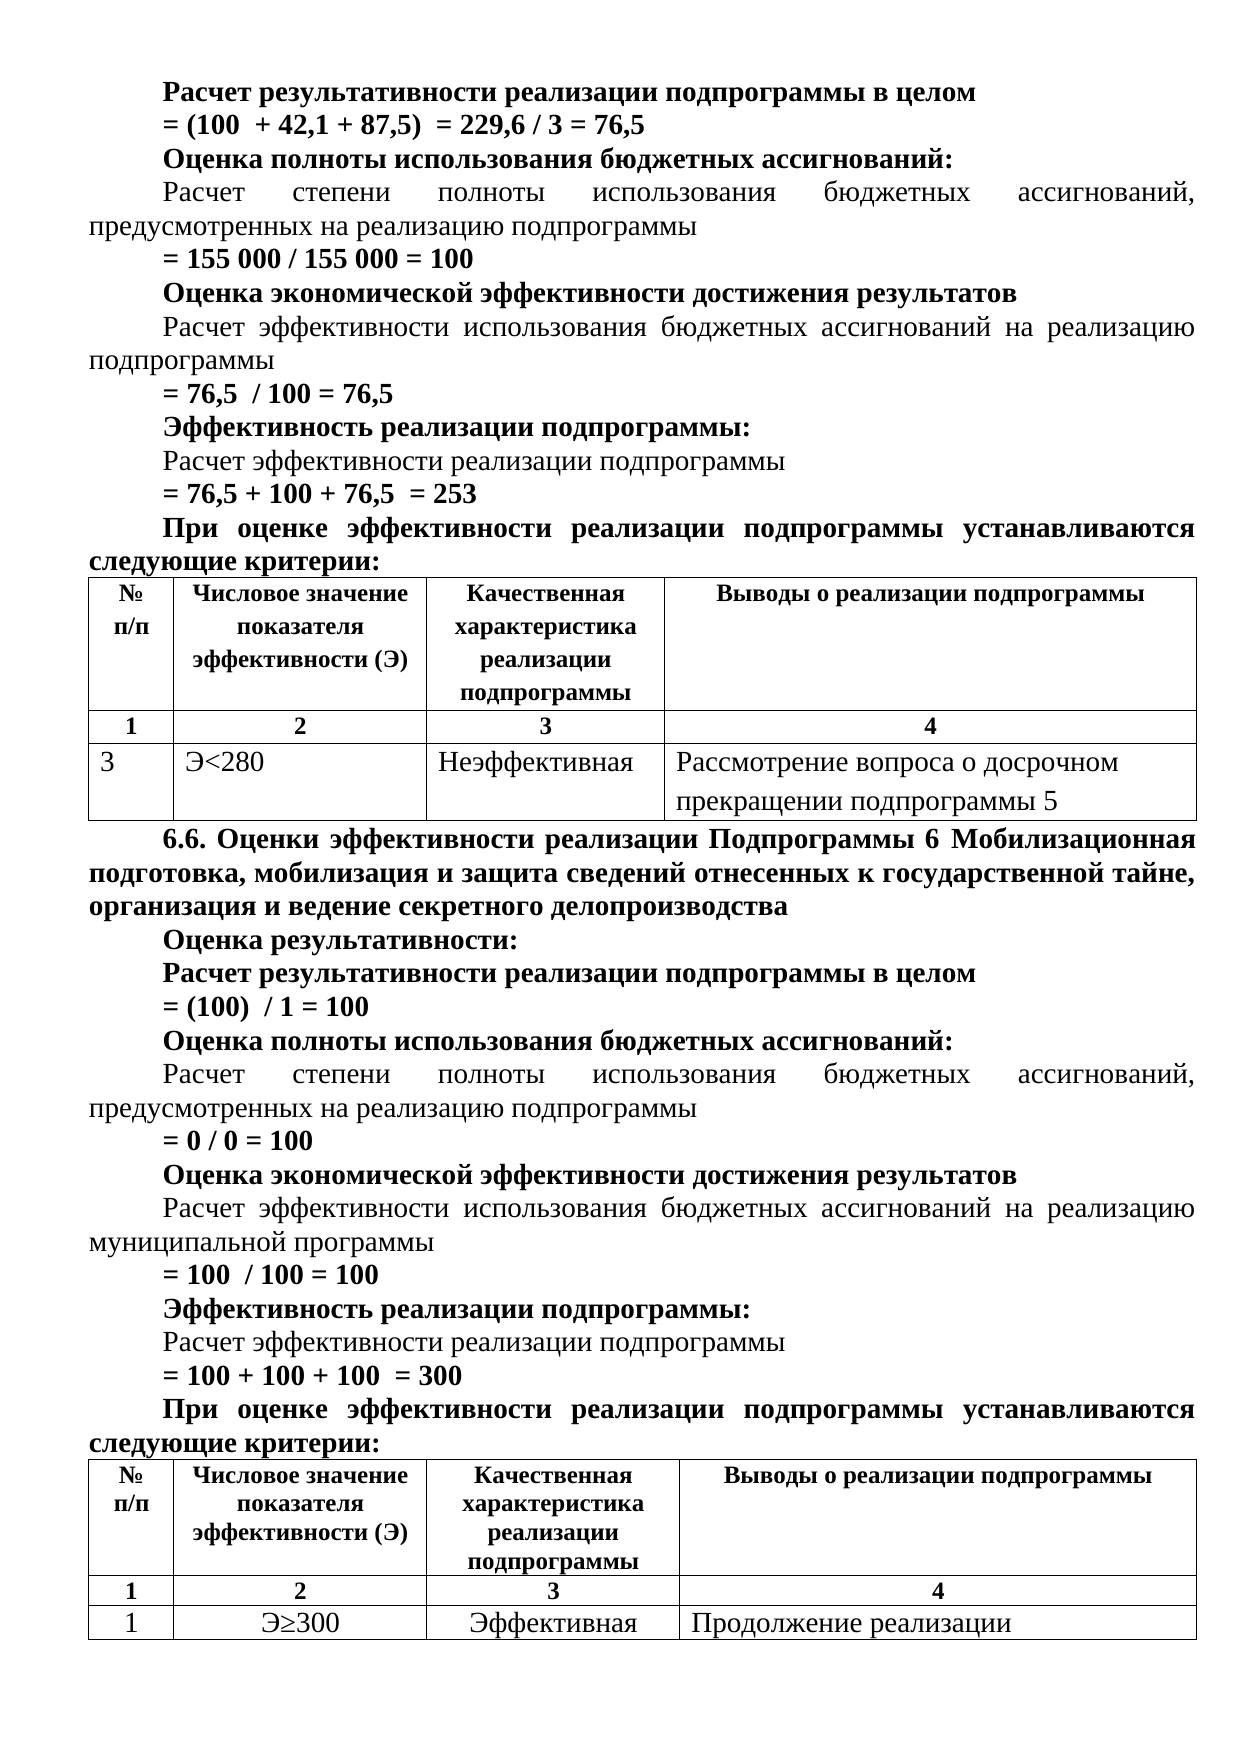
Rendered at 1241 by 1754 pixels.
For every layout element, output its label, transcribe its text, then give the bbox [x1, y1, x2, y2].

table_cell 3 [427, 711, 664, 743]
text Расчет результативности реализации подпрограммы в целом [89, 74, 1196, 107]
text 6.6. Оценки эффективности реализации Подпрограммы 6 Мобилизационная подготовка, мобилизация и защита сведений отнесенных к государственной тайне, организация и ведение секретного делопроизводства [89, 821, 1196, 922]
table_cell Рассмотрение вопроса о досрочном прекращении подпрограммы 5 [665, 744, 1196, 820]
text Оценка полноты использования бюджетных ассигнований: [89, 141, 1196, 174]
text = 100 + 100 + 100 = 300 [89, 1358, 1196, 1392]
text Расчет эффективности использования бюджетных ассигнований на реализацию муниципальной программы [89, 1190, 1196, 1257]
text = 0 / 0 = 100 [89, 1123, 1196, 1157]
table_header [174, 1460, 426, 1575]
table_cell Продолжение реализации подпрограммы 6 [680, 1606, 1196, 1639]
text = 100 / 100 = 100 [89, 1257, 1196, 1291]
text = (100) / 1 = 100 [89, 989, 1196, 1023]
table_header Выводы о реализации подпрограммы [665, 578, 1196, 710]
text При оценке эффективности реализации подпрограммы устанавливаются следующие критерии: [89, 510, 1196, 577]
text Оценка полноты использования бюджетных ассигнований: [89, 1023, 1196, 1056]
table_header Выводы о реализации подпрограммы [680, 1460, 1196, 1575]
text = 155 000 / 155 000 = 100 [89, 242, 1196, 275]
text Расчет степени полноты использования бюджетных ассигнований, предусмотренных на реализацию подпрограммы [89, 1056, 1196, 1123]
table_cell 1 [89, 711, 173, 743]
text Оценка экономической эффективности достижения результатов [89, 275, 1196, 309]
text = (100 + 42,1 + 87,5) = 229,6 / 3 = 76,5 [89, 107, 1196, 141]
text = 76,5 + 100 + 76,5 = 253 [89, 476, 1196, 510]
text Расчет степени полноты использования бюджетных ассигнований, предусмотренных на реализацию подпрограммы [89, 174, 1196, 242]
table_header Числовое значение показателя эффективности (Э) [174, 578, 426, 710]
text Расчет эффективности реализации подпрограммы [89, 443, 1196, 476]
table_header № п/п [89, 578, 173, 710]
table_header № п/п [89, 1460, 173, 1575]
table_cell 1 [89, 1576, 173, 1604]
text Оценка результативности: [89, 922, 1196, 956]
table_header Качественная характеристика реализации подпрограммы [427, 578, 664, 710]
table_cell 1 [89, 1606, 173, 1639]
table_cell 2 [174, 711, 426, 743]
table_cell 3 [427, 1576, 679, 1604]
table_cell Э≥300 [174, 1606, 426, 1639]
text Расчет эффективности реализации подпрограммы [89, 1324, 1196, 1358]
text Эффективность реализации подпрограммы: [89, 1291, 1196, 1324]
table_cell Эффективная [427, 1606, 679, 1639]
table_cell 2 [174, 1576, 426, 1604]
text При оценке эффективности реализации подпрограммы устанавливаются следующие критерии: [89, 1392, 1196, 1459]
text = 76,5 / 100 = 76,5 [89, 376, 1196, 409]
table_cell Неэффективная [427, 744, 664, 820]
text Оценка экономической эффективности достижения результатов [89, 1157, 1196, 1190]
table_cell 3 [89, 744, 173, 820]
text Расчет результативности реализации подпрограммы в целом [89, 956, 1196, 989]
table_cell 4 [680, 1576, 1196, 1604]
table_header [427, 1460, 679, 1575]
text Расчет эффективности использования бюджетных ассигнований на реализацию подпрограммы [89, 309, 1196, 376]
table_cell 4 [665, 711, 1196, 743]
text Эффективность реализации подпрограммы: [89, 409, 1196, 443]
table_cell Э<280 [174, 744, 426, 820]
